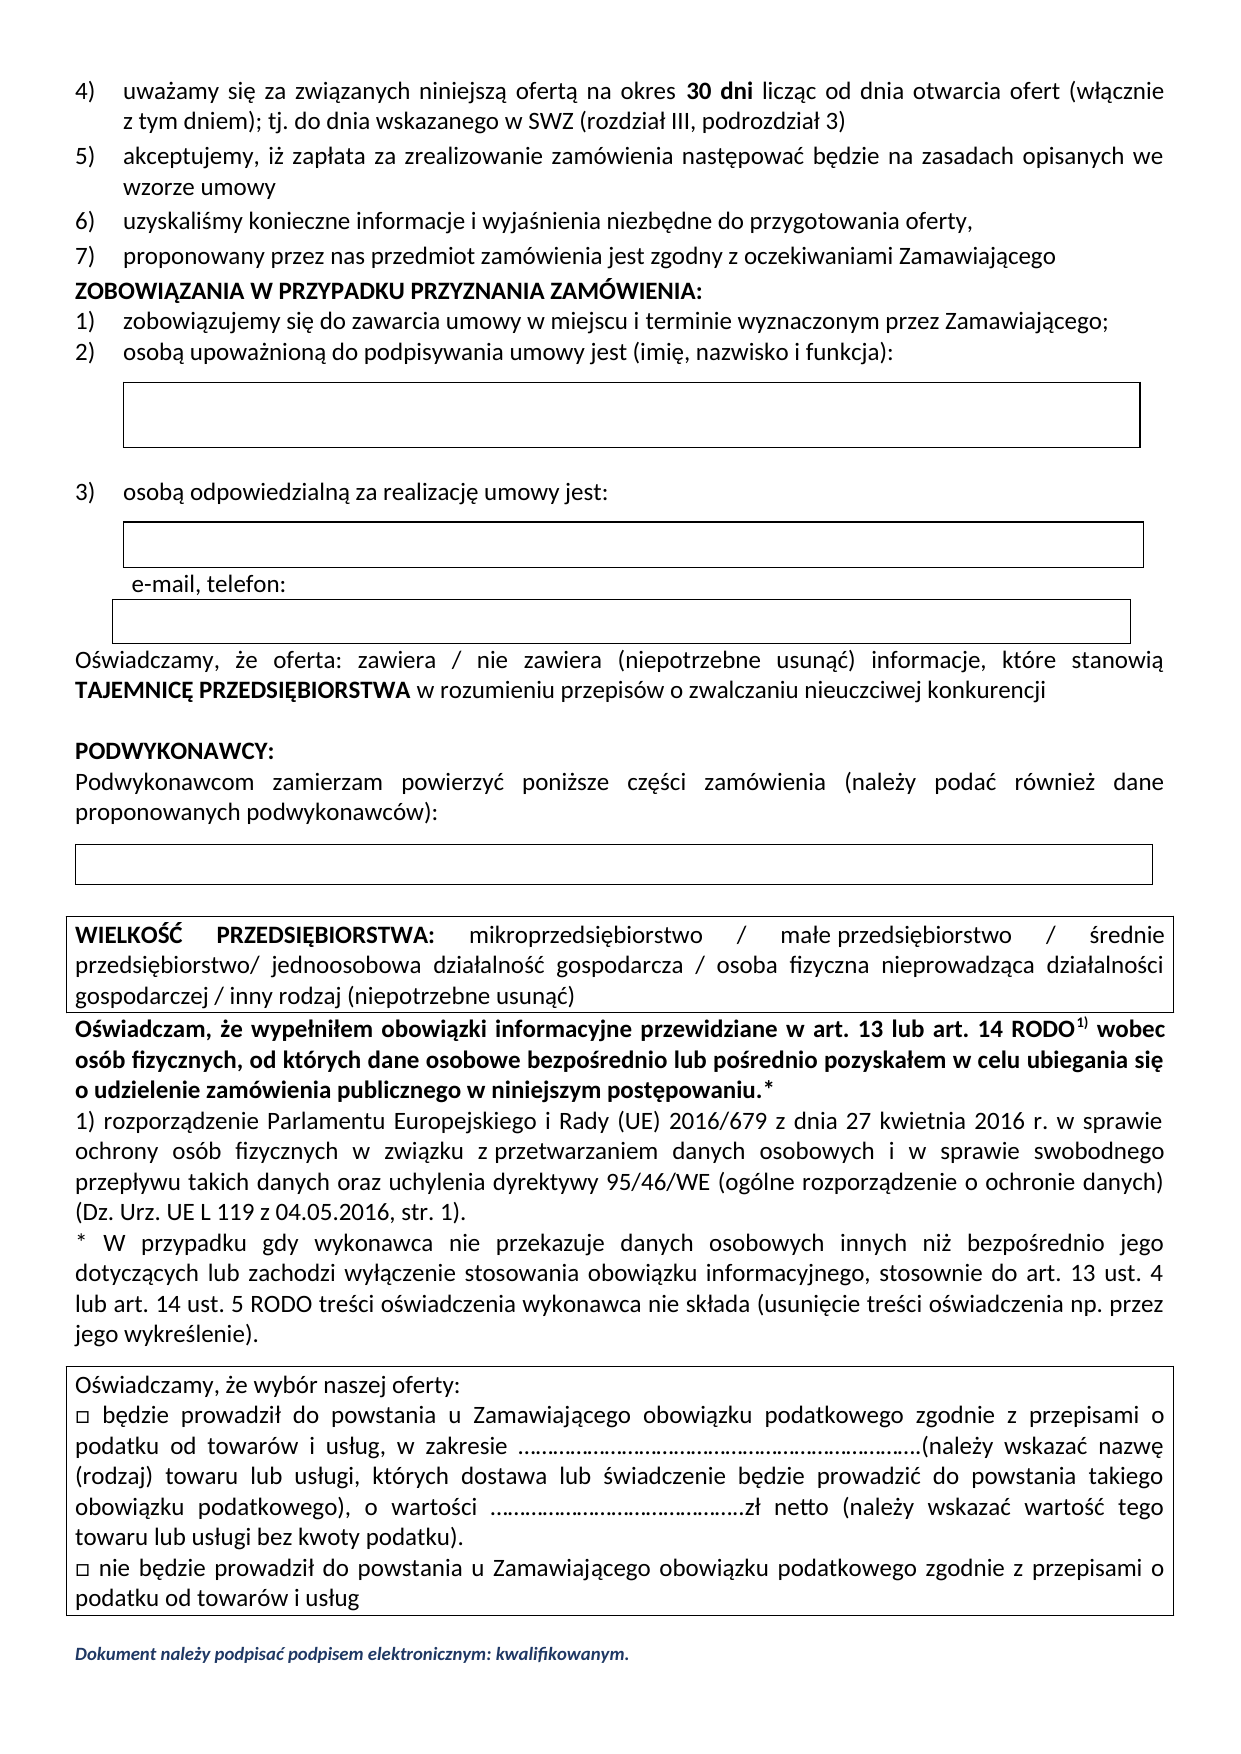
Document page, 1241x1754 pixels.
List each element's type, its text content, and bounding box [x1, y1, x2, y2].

text e-mail, telefon: [75, 568, 1165, 599]
list uzyskaliśmy konieczne informacje i wyjaśnienia niezbędne do przygotowania oferty, [75, 205, 1165, 236]
text Dokument należy podpisać podpisem elektronicznym: kwalifikowanym. [75, 1642, 1165, 1664]
list osobą upoważnioną do podpisywania umowy jest (imię, nazwisko i funkcja): [75, 336, 1165, 366]
text ZOBOWIĄZANIA W PRZYPADKU PRZYZNANIA ZAMÓWIENIA: [75, 275, 1165, 305]
text □ będzie prowadził do powstania u Zamawiającego obowiązku podatkowego zgodnie z przepisami o podatku od towarów i usług, w zakresie …………………………………………………………….(należy wskazać nazwę (rodzaj) towaru lub usługi, których dostawa lub świadczenie będzie prowadzić do powstania takiego obowiązku podatkowego), o wartości ……………………………………..zł netto (należy wskazać wartość tego towaru lub usługi bez kwoty podatku). [75, 1399, 1165, 1549]
text * W przypadku gdy wykonawca nie przekazuje danych osobowych innych niż bezpośrednio jego dotyczących lub zachodzi wyłączenie stosowania obowiązku informacyjnego, stosownie do art. 13 ust. 4 lub art. 14 ust. 5 RODO treści oświadczenia wykonawca nie składa (usunięcie treści oświadczenia np. przez jego wykreślenie). [75, 1227, 1165, 1349]
text 1) rozporządzenie Parlamentu Europejskiego i Rady (UE) 2016/679 z dnia 27 kwietnia 2016 r. w sprawie ochrony osób fizycznych w związku z przetwarzaniem danych osobowych i w sprawie swobodnego przepływu takich danych oraz uchylenia dyrektywy 95/46/WE (ogólne rozporządzenie o ochronie danych) (Dz. Urz. UE L 119 z 04.05.2016, str. 1). [75, 1105, 1165, 1227]
list zobowiązujemy się do zawarcia umowy w miejscu i terminie wyznaczonym przez Zamawiającego; [75, 305, 1165, 336]
table_header [113, 600, 1130, 643]
text Podwykonawcom zamierzam powierzyć poniższe części zamówienia (należy podać również dane proponowanych podwykonawców): [75, 766, 1165, 827]
text □ nie będzie prowadził do powstania u Zamawiającego obowiązku podatkowego zgodnie z przepisami o podatku od towarów i usług [67, 1549, 1173, 1615]
list osobą odpowiedzialną za realizację umowy jest: [75, 476, 1165, 506]
text Oświadczamy, że wybór naszej oferty: [67, 1367, 1173, 1399]
list akceptujemy, iż zapłata za zrealizowanie zamówienia następować będzie na zasadach opisanych we wzorze umowy [75, 140, 1165, 201]
table_header [124, 383, 1139, 447]
list uważamy się za związanych niniejszą ofertą na okres 30 dni licząc od dnia otwarcia ofert (włącznie z tym dniem); tj. do dnia wskazanego w SWZ (rozdział III, podrozdział 3) [75, 75, 1165, 136]
text Oświadczam, że wypełniłem obowiązki informacyjne przewidziane w art. 13 lub art. 14 RODO1) wobec osób fizycznych, od których dane osobowe bezpośrednio lub pośrednio pozyskałem w celu ubiegania się o udzielenie zamówienia publicznego w niniejszym postępowaniu.* [75, 1013, 1165, 1105]
table_header [76, 845, 1152, 884]
list proponowany przez nas przedmiot zamówienia jest zgodny z oczekiwaniami Zamawiającego [75, 240, 1165, 271]
text WIELKOŚĆ PRZEDSIĘBIORSTWA: mikroprzedsiębiorstwo / małe przedsiębiorstwo / średnie przedsiębiorstwo/ jednoosobowa działalność gospodarcza / osoba fizyczna nieprowadząca działalności gospodarczej / inny rodzaj (niepotrzebne usunąć) [67, 917, 1173, 1012]
text Oświadczamy, że oferta: zawiera / nie zawiera (niepotrzebne usunąć) informacje, które stanowią TAJEMNICĘ PRZEDSIĘBIORSTWA w rozumieniu przepisów o zwalczaniu nieuczciwej konkurencji [75, 599, 1165, 705]
table_header [124, 523, 1143, 567]
text PODWYKONAWCY: [75, 736, 1165, 766]
